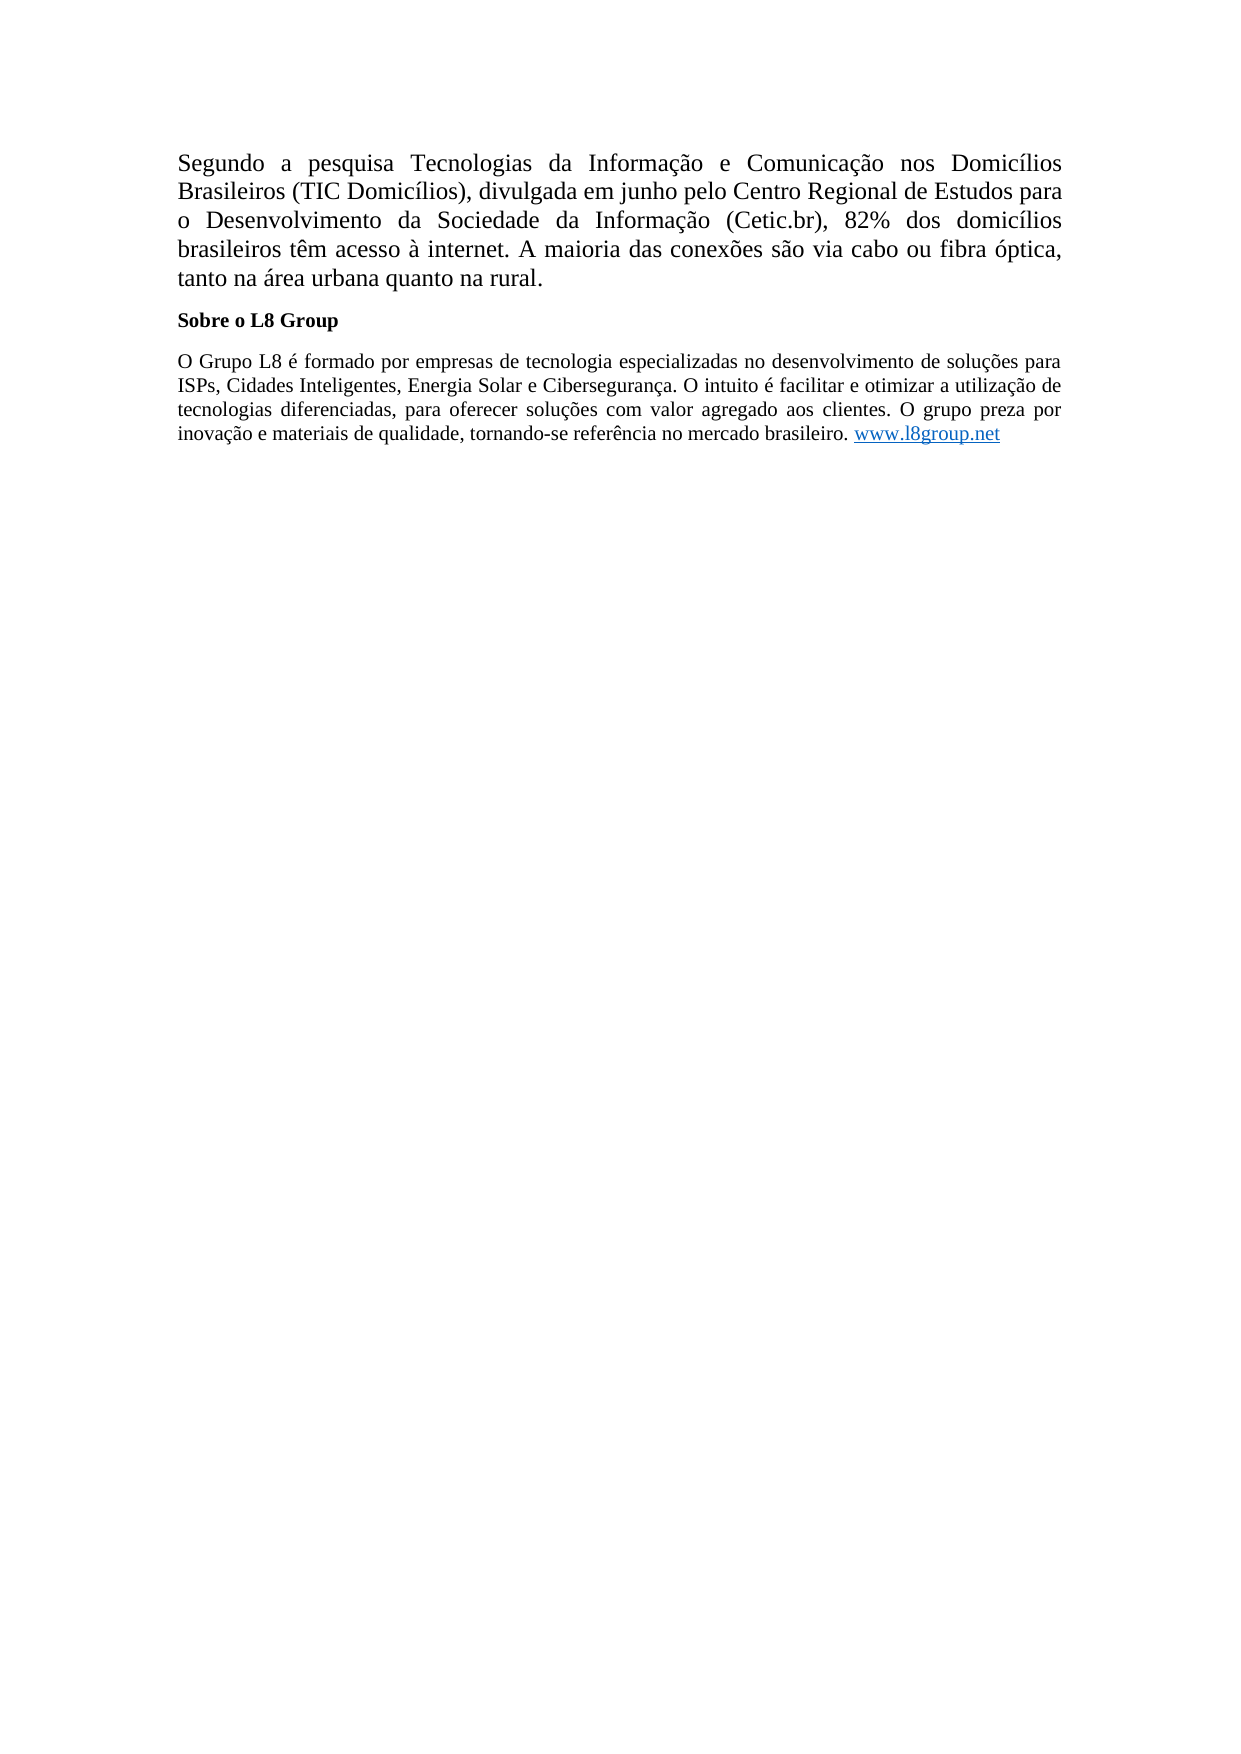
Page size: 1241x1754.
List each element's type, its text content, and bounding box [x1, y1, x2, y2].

text Segundo a pesquisa Tecnologias da Informação e Comunicação nos Domicílios Brasileiros (TIC Domicílios), divulgada em junho pelo Centro Regional de Estudos para o Desenvolvimento da Sociedade da Informação (Cetic.br), 82% dos domicílios brasileiros têm acesso à internet. A maioria das conexões são via cabo ou fibra óptica, tanto na área urbana quanto na rural. [177, 148, 1063, 291]
text O Grupo L8 é formado por empresas de tecnologia especializadas no desenvolvimento de soluções para ISPs, Cidades Inteligentes, Energia Solar e Cibersegurança. O intuito é facilitar e otimizar a utilização de tecnologias diferenciadas, para oferecer soluções com valor agregado aos clientes. O grupo preza por inovação e materiais de qualidade, tornando-se referência no mercado brasileiro. www.l8group.net [177, 349, 1063, 445]
text Sobre o L8 Group [177, 308, 1063, 332]
